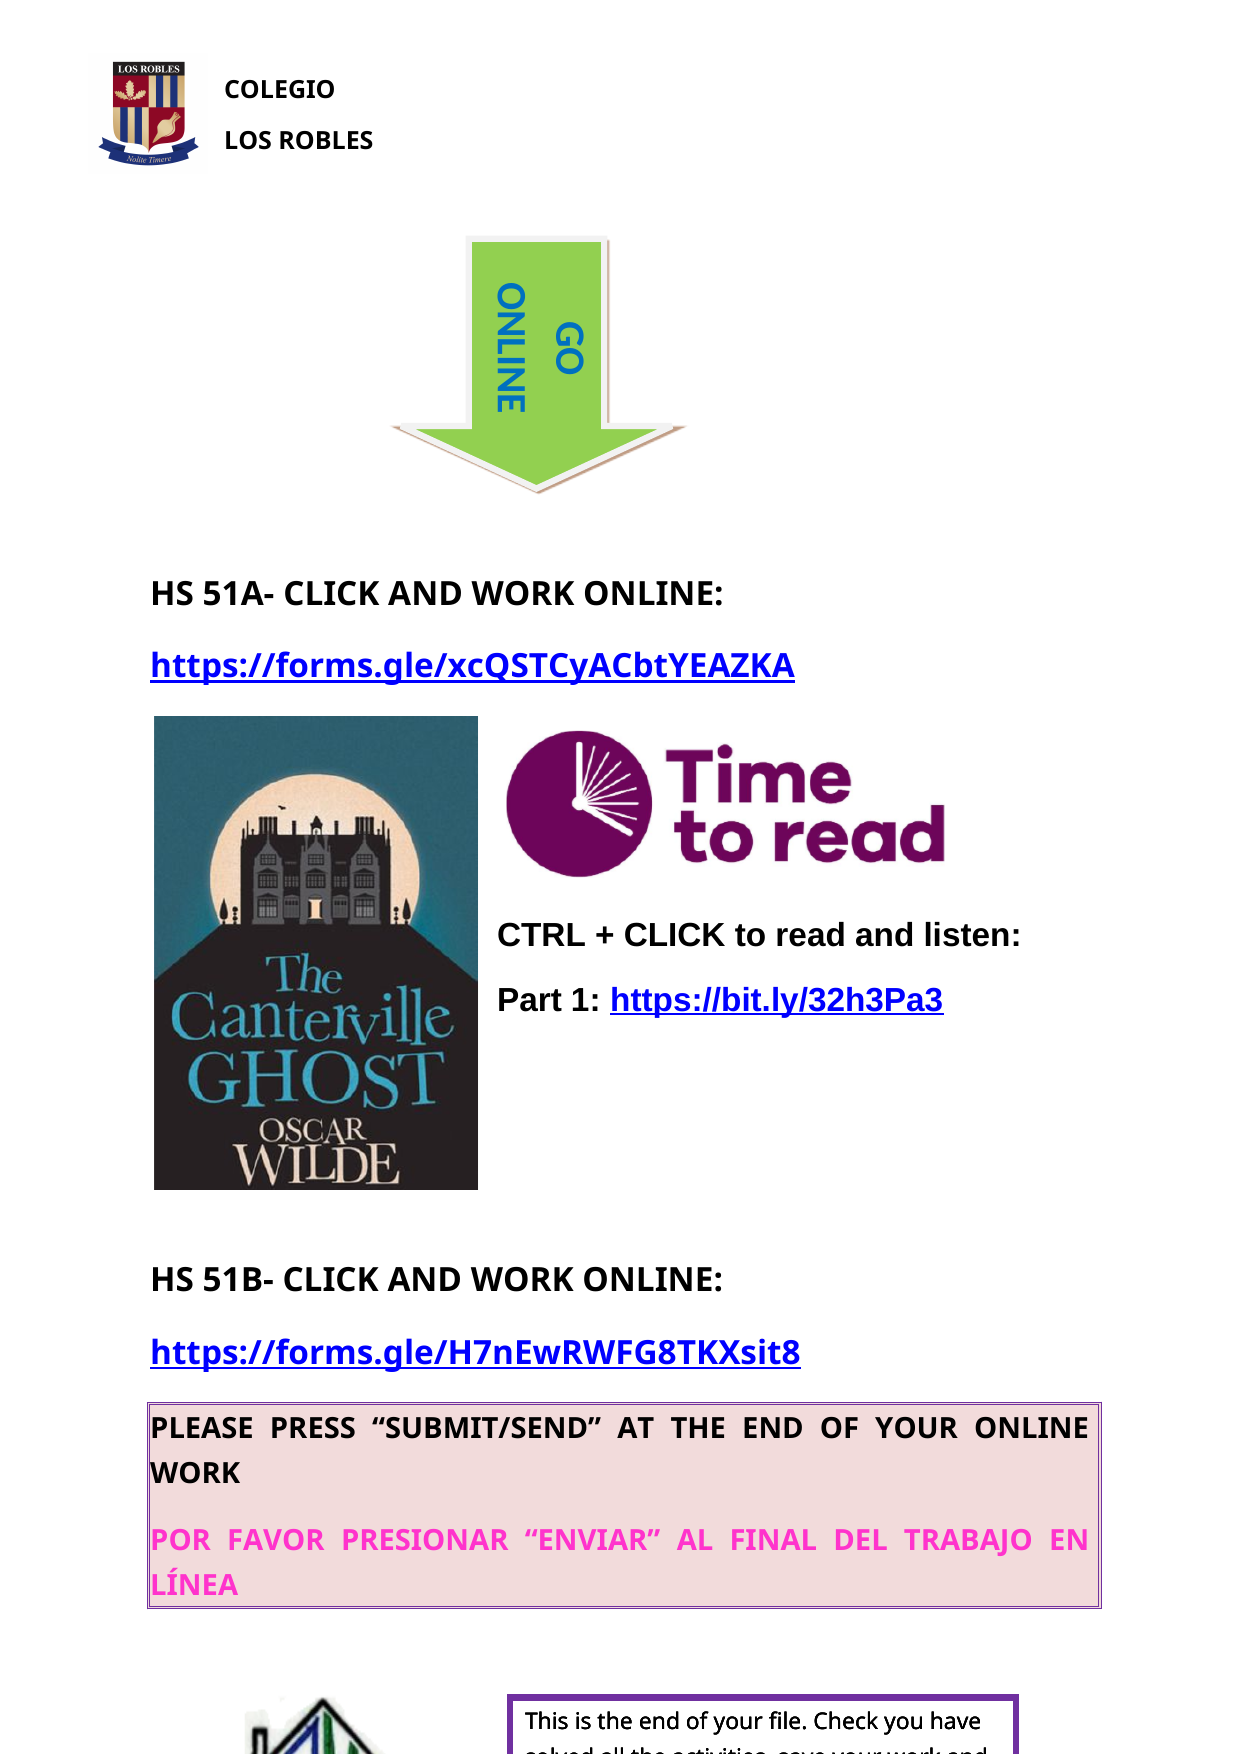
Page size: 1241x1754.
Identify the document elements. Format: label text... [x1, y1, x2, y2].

picture [506, 715, 946, 888]
text CTRL + CLICK to read and listen: [479, 914, 1090, 953]
text HS 51A- CLICK AND WORK ONLINE: [150, 569, 1090, 615]
text https://forms.gle/xcQSTCyACbtYEAZKA [150, 642, 1090, 688]
picture [207, 1683, 434, 1754]
picture [88, 53, 209, 174]
text Part 1: https://bit.ly/32h3Pa3 [479, 979, 1090, 1018]
text HS 51B- CLICK AND WORK ONLINE: [150, 1256, 1090, 1301]
text PLEASE PRESS “SUBMIT/SEND” AT THE END OF YOUR ONLINE WORK [150, 1405, 1098, 1492]
picture [150, 716, 479, 1190]
text https://forms.gle/H7nEwRWFG8TKXsit8 [150, 1329, 1090, 1374]
text POR FAVOR PRESIONAR “ENVIAR” AL FINAL DEL TRABAJO EN LÍNEA [150, 1514, 1098, 1606]
